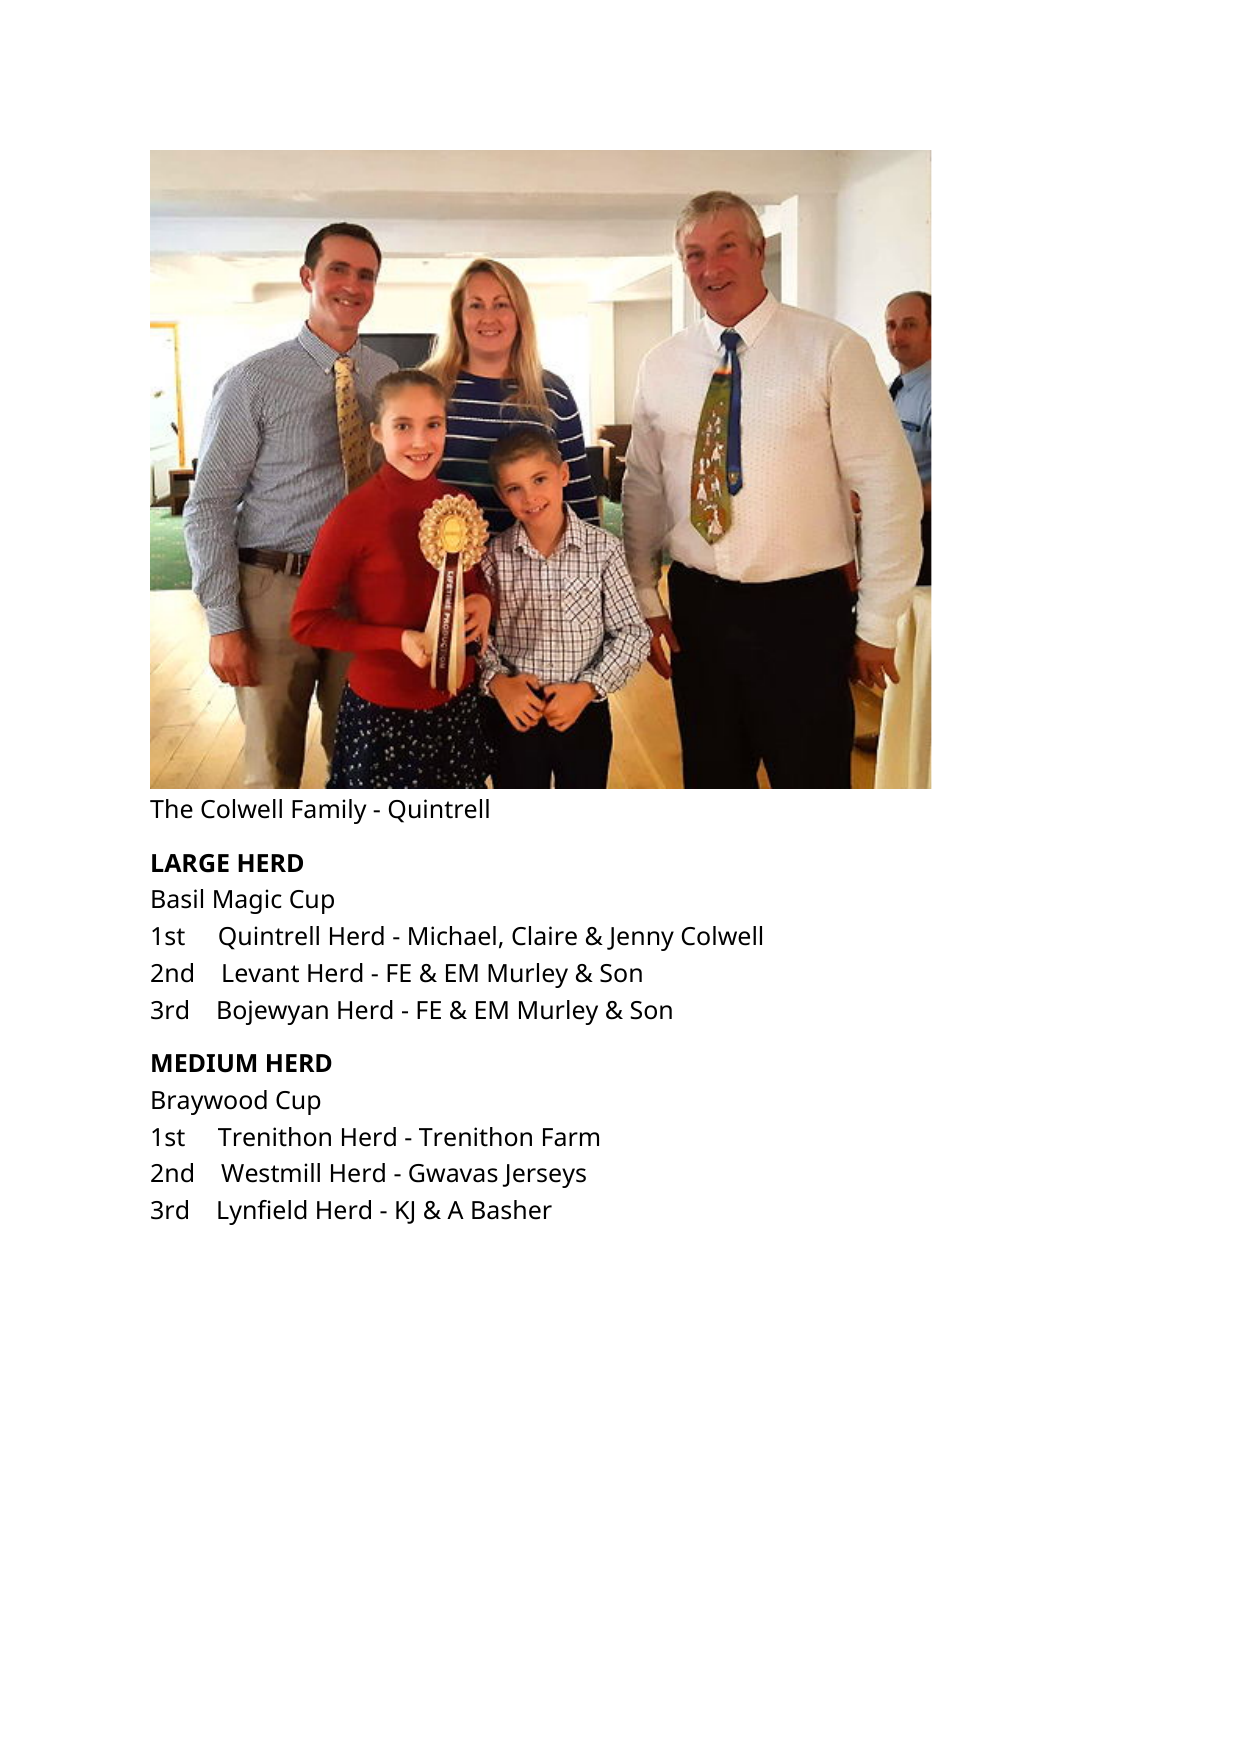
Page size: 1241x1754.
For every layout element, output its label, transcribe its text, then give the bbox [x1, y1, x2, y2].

picture [150, 150, 932, 789]
text MEDIUM HERD Braywood Cup 1st Trenithon Herd - Trenithon Farm 2nd Westmill Herd - Gwavas Jerseys 3rd Lynfield Herd - KJ & A Basher [150, 1046, 1090, 1227]
text LARGE HERD Basil Magic Cup 1st Quintrell Herd - Michael, Claire & Jenny Colwell 2nd Levant Herd - FE & EM Murley & Son 3rd Bojewyan Herd - FE & EM Murley & Son [150, 845, 1090, 1026]
